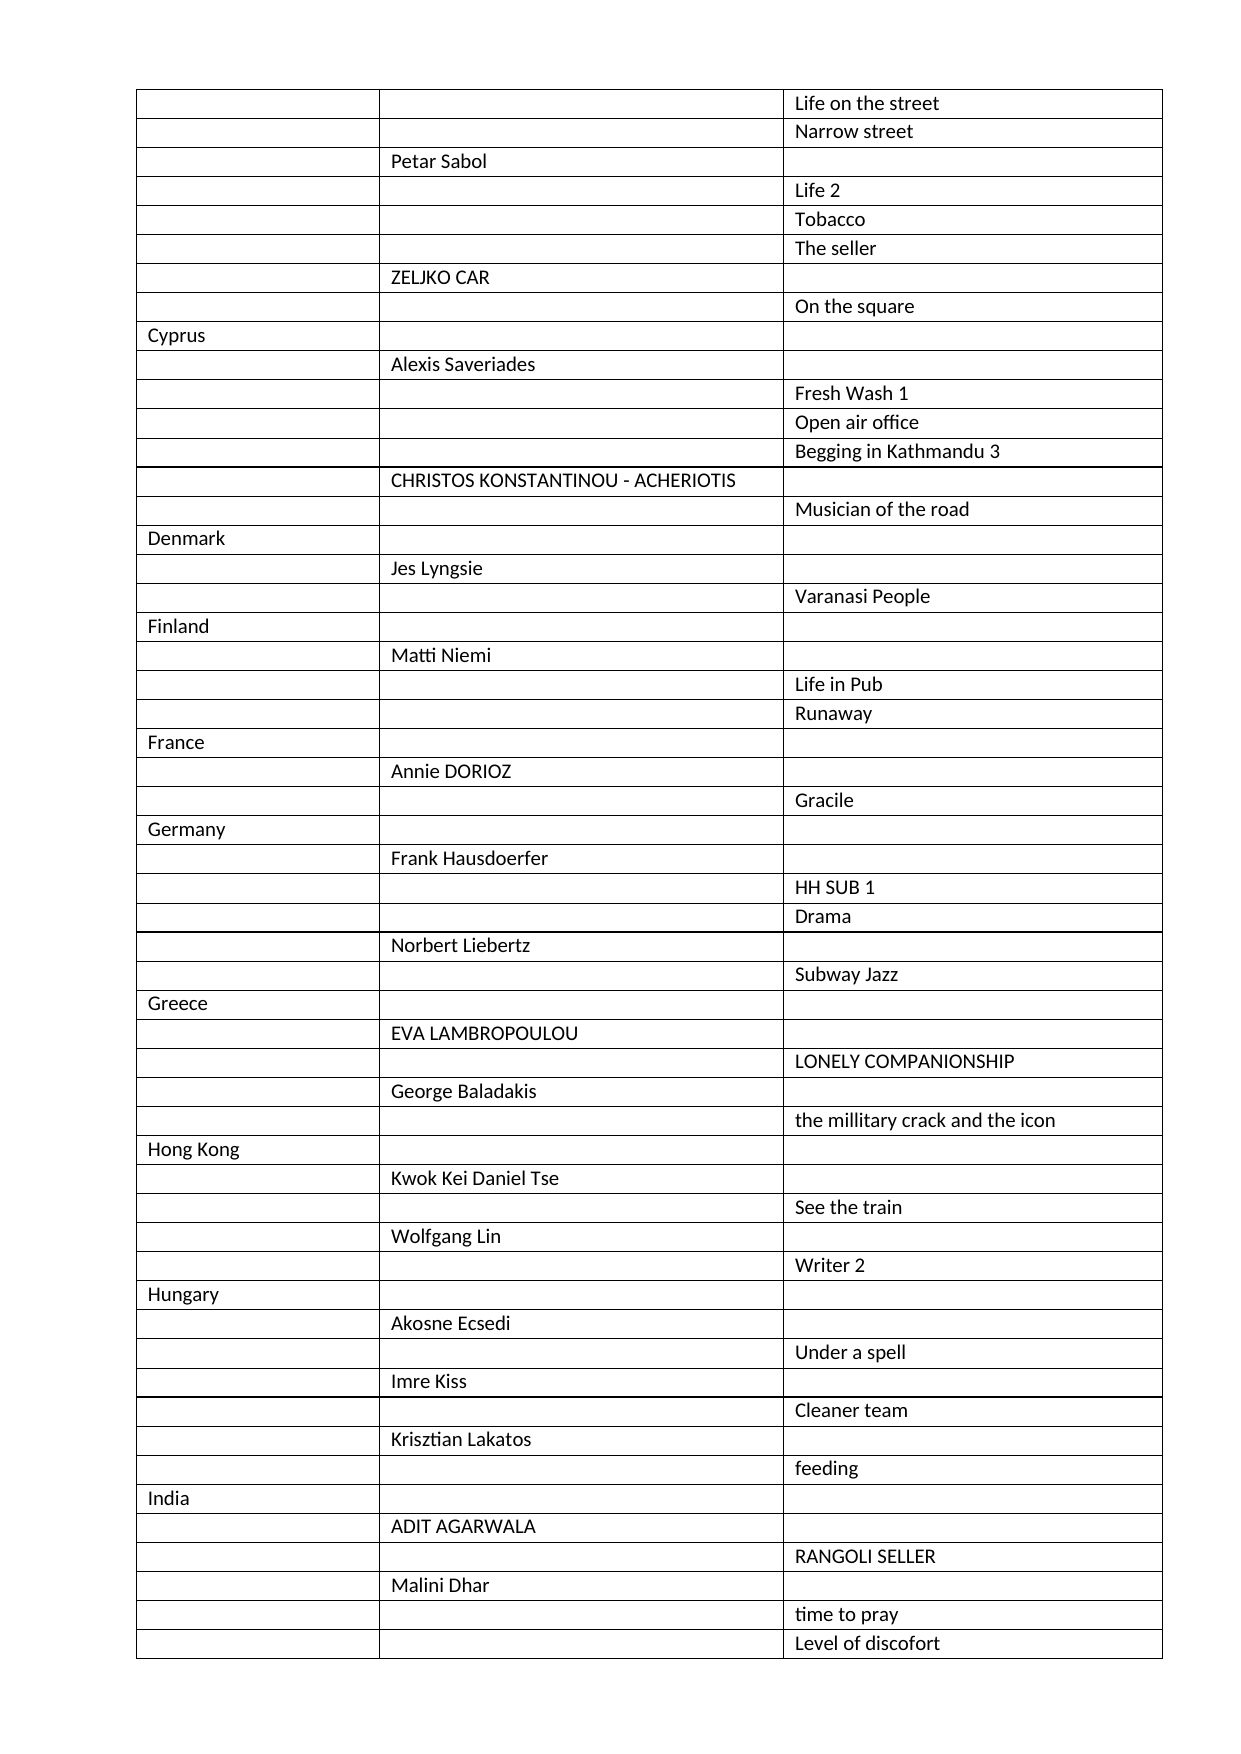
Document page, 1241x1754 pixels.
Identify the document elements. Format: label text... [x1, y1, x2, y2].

table_cell [784, 1078, 1162, 1106]
table_cell [137, 1369, 379, 1396]
table_cell [137, 1165, 379, 1193]
table_cell [380, 322, 783, 350]
table_cell [380, 119, 783, 147]
table_cell [784, 729, 1162, 757]
table_cell [137, 555, 379, 583]
table_cell [380, 991, 783, 1019]
table_cell Gracile [784, 787, 1162, 815]
table_cell [380, 584, 783, 612]
table_cell [137, 148, 379, 176]
table_cell [380, 904, 783, 931]
table_cell [380, 177, 783, 205]
table_cell [380, 439, 783, 466]
table_cell [380, 1398, 783, 1426]
table_cell Varanasi People [784, 584, 1162, 612]
table_cell Hong Kong [137, 1136, 379, 1164]
table_cell [137, 90, 379, 118]
table_cell feeding [784, 1456, 1162, 1484]
table_cell [380, 1252, 783, 1280]
table_cell [380, 526, 783, 554]
table_cell [137, 1194, 379, 1222]
table_cell [137, 380, 379, 408]
table_cell [380, 1194, 783, 1222]
table_cell Norbert Liebertz [380, 933, 783, 961]
table_cell [380, 90, 783, 118]
table_cell [784, 1427, 1162, 1454]
table_cell Finland [137, 613, 379, 641]
table_cell [137, 1310, 379, 1338]
table_cell [137, 1398, 379, 1426]
table_cell EVA LAMBROPOULOU [380, 1020, 783, 1048]
table_cell [137, 787, 379, 815]
table_cell [137, 1601, 379, 1629]
table_cell [137, 1427, 379, 1454]
table_cell Frank Hausdoerfer [380, 845, 783, 873]
table_cell [137, 962, 379, 989]
table_cell Annie DORIOZ [380, 758, 783, 786]
table_cell [784, 1281, 1162, 1309]
table_cell Hungary [137, 1281, 379, 1309]
table_cell Alexis Saveriades [380, 351, 783, 379]
table_cell LONELY COMPANIONSHIP [784, 1049, 1162, 1077]
table_cell [137, 235, 379, 263]
table_cell [380, 1049, 783, 1077]
table_cell France [137, 729, 379, 757]
table_cell [380, 613, 783, 641]
table_cell Malini Dhar [380, 1572, 783, 1600]
table_cell Open air office [784, 409, 1162, 437]
table_cell [380, 1136, 783, 1164]
table_cell [380, 729, 783, 757]
table_cell [380, 206, 783, 234]
table_cell The seller [784, 235, 1162, 263]
table_cell [137, 1572, 379, 1600]
table_cell Fresh Wash 1 [784, 380, 1162, 408]
table_cell [137, 874, 379, 902]
table_cell Level of discofort [784, 1630, 1162, 1658]
table_cell Jes Lyngsie [380, 555, 783, 583]
table_cell [137, 700, 379, 728]
table_cell Akosne Ecsedi [380, 1310, 783, 1338]
table_cell [380, 787, 783, 815]
table_cell Begging in Kathmandu 3 [784, 439, 1162, 466]
table_cell [137, 933, 379, 961]
table_cell [784, 991, 1162, 1019]
table_cell [380, 1456, 783, 1484]
table_cell Subway Jazz [784, 962, 1162, 989]
table_cell [137, 1456, 379, 1484]
table_cell [380, 816, 783, 844]
table_cell Life on the street [784, 90, 1162, 118]
table_cell [784, 264, 1162, 292]
table_cell [137, 1630, 379, 1658]
table_cell Kwok Kei Daniel Tse [380, 1165, 783, 1193]
table_cell [784, 1310, 1162, 1338]
table_cell [784, 1223, 1162, 1251]
table_cell Life in Pub [784, 671, 1162, 699]
table_cell [137, 177, 379, 205]
table_cell [380, 1485, 783, 1513]
table_cell [784, 1165, 1162, 1193]
table_cell [784, 148, 1162, 176]
table_cell time to pray [784, 1601, 1162, 1629]
table_cell [137, 584, 379, 612]
table_cell [784, 816, 1162, 844]
table_cell [137, 264, 379, 292]
table_cell [380, 671, 783, 699]
table_cell Petar Sabol [380, 148, 783, 176]
table_cell Cleaner team [784, 1398, 1162, 1426]
table_cell Wolfgang Lin [380, 1223, 783, 1251]
table_cell [137, 497, 379, 524]
table_cell [784, 1020, 1162, 1048]
table_cell [784, 642, 1162, 670]
table_cell [784, 933, 1162, 961]
table_cell [784, 555, 1162, 583]
table_cell [137, 1223, 379, 1251]
table_cell [380, 700, 783, 728]
table_cell Imre Kiss [380, 1369, 783, 1396]
table_cell [137, 642, 379, 670]
table_cell [784, 1572, 1162, 1600]
table_cell [784, 1514, 1162, 1542]
table_cell [784, 351, 1162, 379]
table_cell Cyprus [137, 322, 379, 350]
table_cell Life 2 [784, 177, 1162, 205]
table_cell Krisztian Lakatos [380, 1427, 783, 1454]
table_cell [137, 119, 379, 147]
table_cell [137, 351, 379, 379]
table_cell Greece [137, 991, 379, 1019]
table_cell [380, 1339, 783, 1367]
table_cell [784, 613, 1162, 641]
table_cell [380, 380, 783, 408]
table_cell [137, 1543, 379, 1571]
table_cell [137, 1107, 379, 1135]
table_cell [784, 468, 1162, 496]
table_cell Runaway [784, 700, 1162, 728]
table_cell RANGOLI SELLER [784, 1543, 1162, 1571]
table_cell [137, 845, 379, 873]
table_cell the millitary crack and the icon [784, 1107, 1162, 1135]
table_cell [380, 874, 783, 902]
table_cell [380, 1107, 783, 1135]
table_cell [784, 845, 1162, 873]
table_cell [380, 1281, 783, 1309]
table_cell [784, 322, 1162, 350]
table_cell Germany [137, 816, 379, 844]
table_cell George Baladakis [380, 1078, 783, 1106]
table_cell Denmark [137, 526, 379, 554]
table_cell ZELJKO CAR [380, 264, 783, 292]
table_cell See the train [784, 1194, 1162, 1222]
table_cell Musician of the road [784, 497, 1162, 524]
table_cell HH SUB 1 [784, 874, 1162, 902]
table_cell [784, 758, 1162, 786]
table_cell [137, 293, 379, 321]
table_cell Writer 2 [784, 1252, 1162, 1280]
table_cell [137, 409, 379, 437]
table_cell Drama [784, 904, 1162, 931]
table_cell [137, 1078, 379, 1106]
table_cell On the square [784, 293, 1162, 321]
table_cell ADIT AGARWALA [380, 1514, 783, 1542]
table_cell [137, 468, 379, 496]
table_cell [784, 1369, 1162, 1396]
table_cell Narrow street [784, 119, 1162, 147]
table_cell [380, 1543, 783, 1571]
table_cell [137, 904, 379, 931]
table_cell [137, 758, 379, 786]
table_cell CHRISTOS KONSTANTINOU - ACHERIOTIS [380, 468, 783, 496]
table_cell [784, 1136, 1162, 1164]
table_cell [380, 293, 783, 321]
table_cell [137, 1252, 379, 1280]
table_cell India [137, 1485, 379, 1513]
table_cell [137, 1020, 379, 1048]
table_cell [784, 1485, 1162, 1513]
table_cell Under a spell [784, 1339, 1162, 1367]
table_cell [380, 1630, 783, 1658]
table_cell [137, 1514, 379, 1542]
table_cell [380, 497, 783, 524]
table_cell [137, 1049, 379, 1077]
table_cell [784, 526, 1162, 554]
table_cell [380, 962, 783, 989]
table_cell [137, 1339, 379, 1367]
table_cell [380, 235, 783, 263]
table_cell [380, 1601, 783, 1629]
table_cell [137, 439, 379, 466]
table_cell [380, 409, 783, 437]
table_cell Matti Niemi [380, 642, 783, 670]
table_cell [137, 671, 379, 699]
table_cell Tobacco [784, 206, 1162, 234]
table_cell [137, 206, 379, 234]
